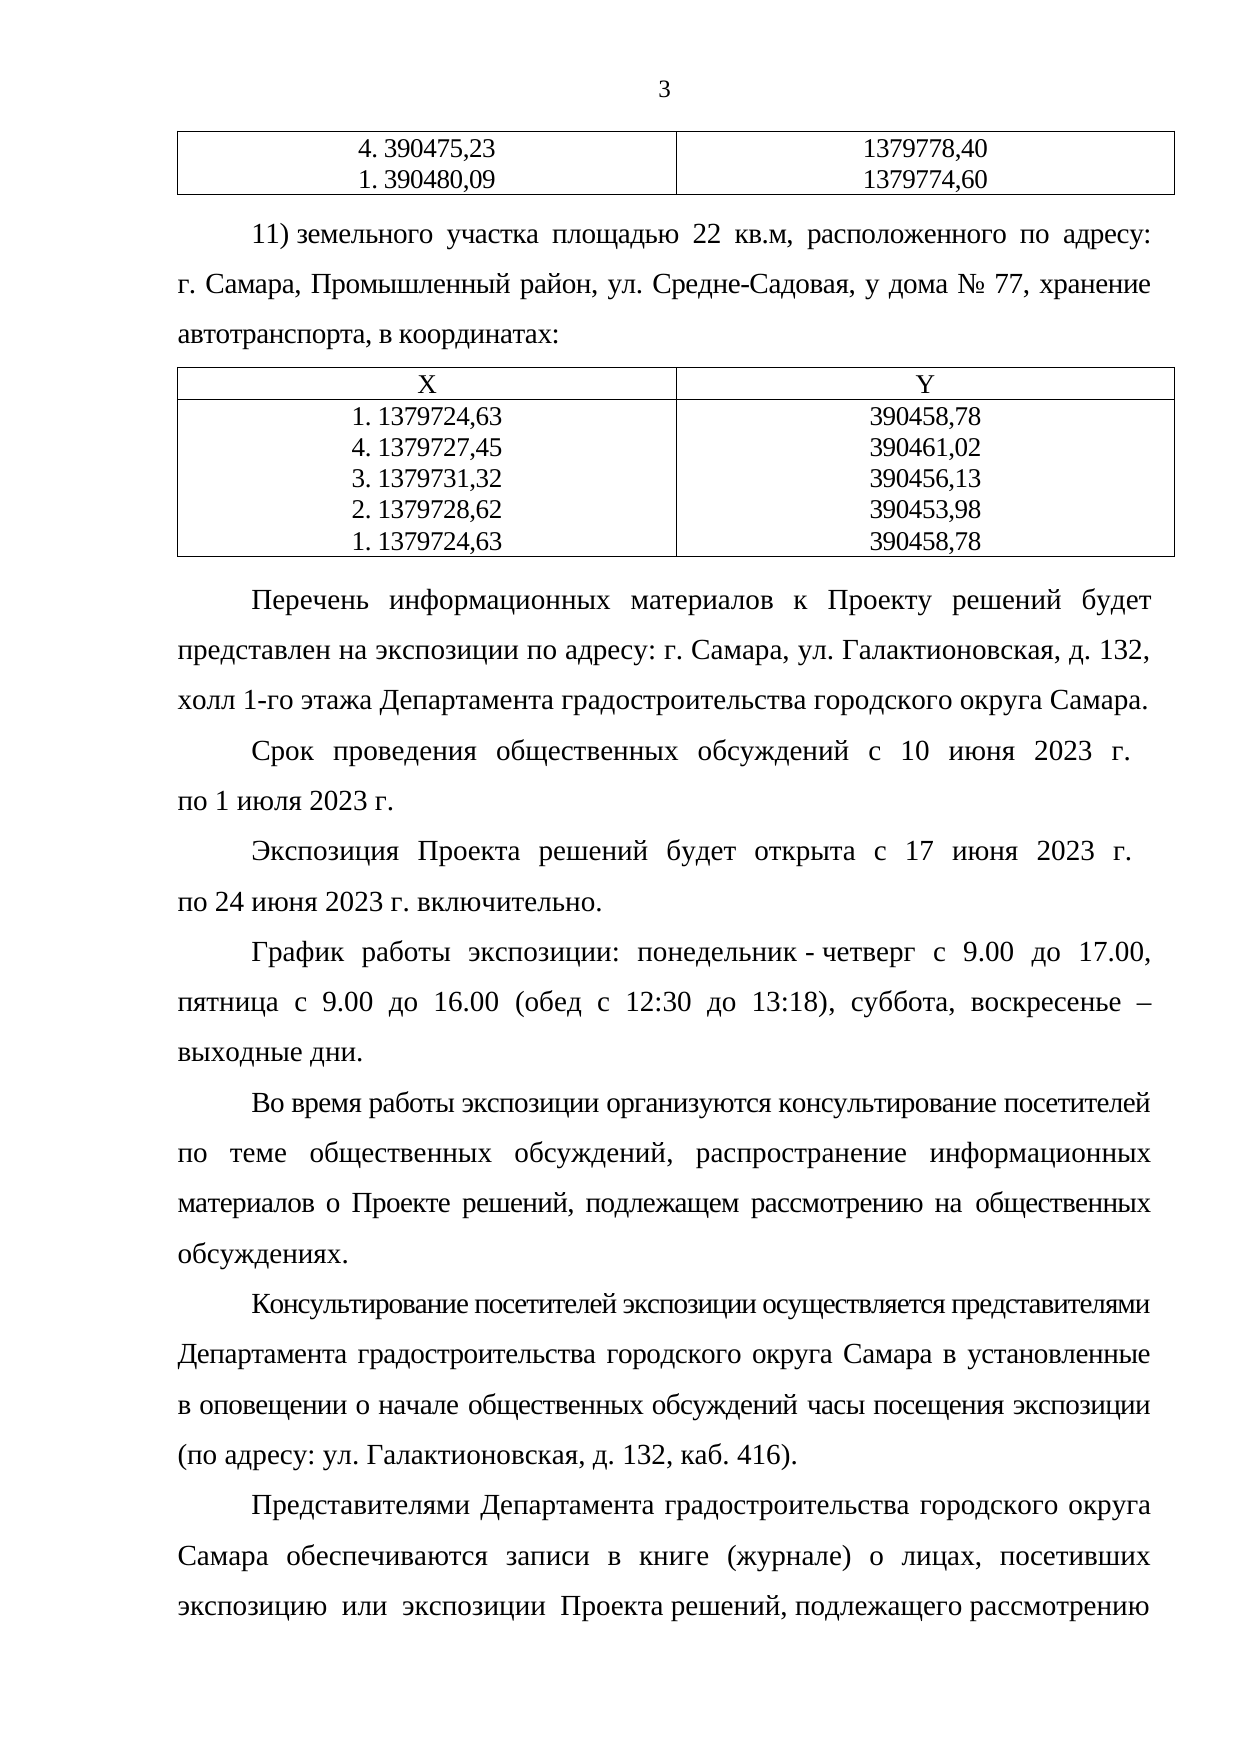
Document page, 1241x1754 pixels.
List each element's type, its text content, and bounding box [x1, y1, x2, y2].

text Во время работы экспозиции организуются консультирование посетителей по теме общественных обсуждений, распространение информационных материалов о Проекте решений, подлежащем рассмотрению на общественных обсуждениях. [177, 1085, 1152, 1269]
table_header Y [677, 368, 1174, 399]
text 11) земельного участка площадью 22 кв.м, расположенного по адресу: г. Самара, Промышленный район, ул. Средне-Садовая, у дома № 77, хранение автотранспорта, в координатах: [177, 216, 1152, 350]
text Экспозиция Проекта решений будет открыта с 17 июня 2023 г. по 24 июня 2023 г. включительно. [177, 833, 1152, 917]
text График работы экспозиции: понедельник - четверг с 9.00 до 17.00, пятница с 9.00 до 16.00 (обед с 12:30 до 13:18), суббота, воскресенье – выходные дни. [177, 934, 1152, 1068]
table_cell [677, 132, 1174, 194]
text Консультирование посетителей экспозиции осуществляется представителями Департамента градостроительства городского округа Самара в установленные в оповещении о начале общественных обсуждений часы посещения экспозиции (по адресу: ул. Галактионовская, д. 132, каб. 416). [177, 1286, 1152, 1471]
text Представителями Департамента градостроительства городского округа Самара обеспечиваются записи в книге (журнале) о лицах, посетивших экспозицию или экспозиции Проекта решений, подлежащего рассмотрению [177, 1487, 1152, 1622]
table_cell 390458,78 390461,02 390456,13 390453,98 390458,78 [677, 400, 1174, 556]
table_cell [178, 132, 676, 194]
subtitle Срок проведения общественных обсуждений с 10 июня 2023 г. по 1 июля 2023 г. [177, 733, 1152, 817]
subtitle Перечень информационных материалов к Проекту решений будет представлен на экспозиции по адресу: г. Самара, ул. Галактионовская, д. 132, холл 1-го этажа Департамента градостроительства городского округа Самара. [177, 582, 1152, 716]
table_header X [178, 368, 676, 399]
table_cell 1. 1379724,63 4. 1379727,45 3. 1379731,32 2. 1379728,62 1. 1379724,63 [178, 400, 676, 556]
